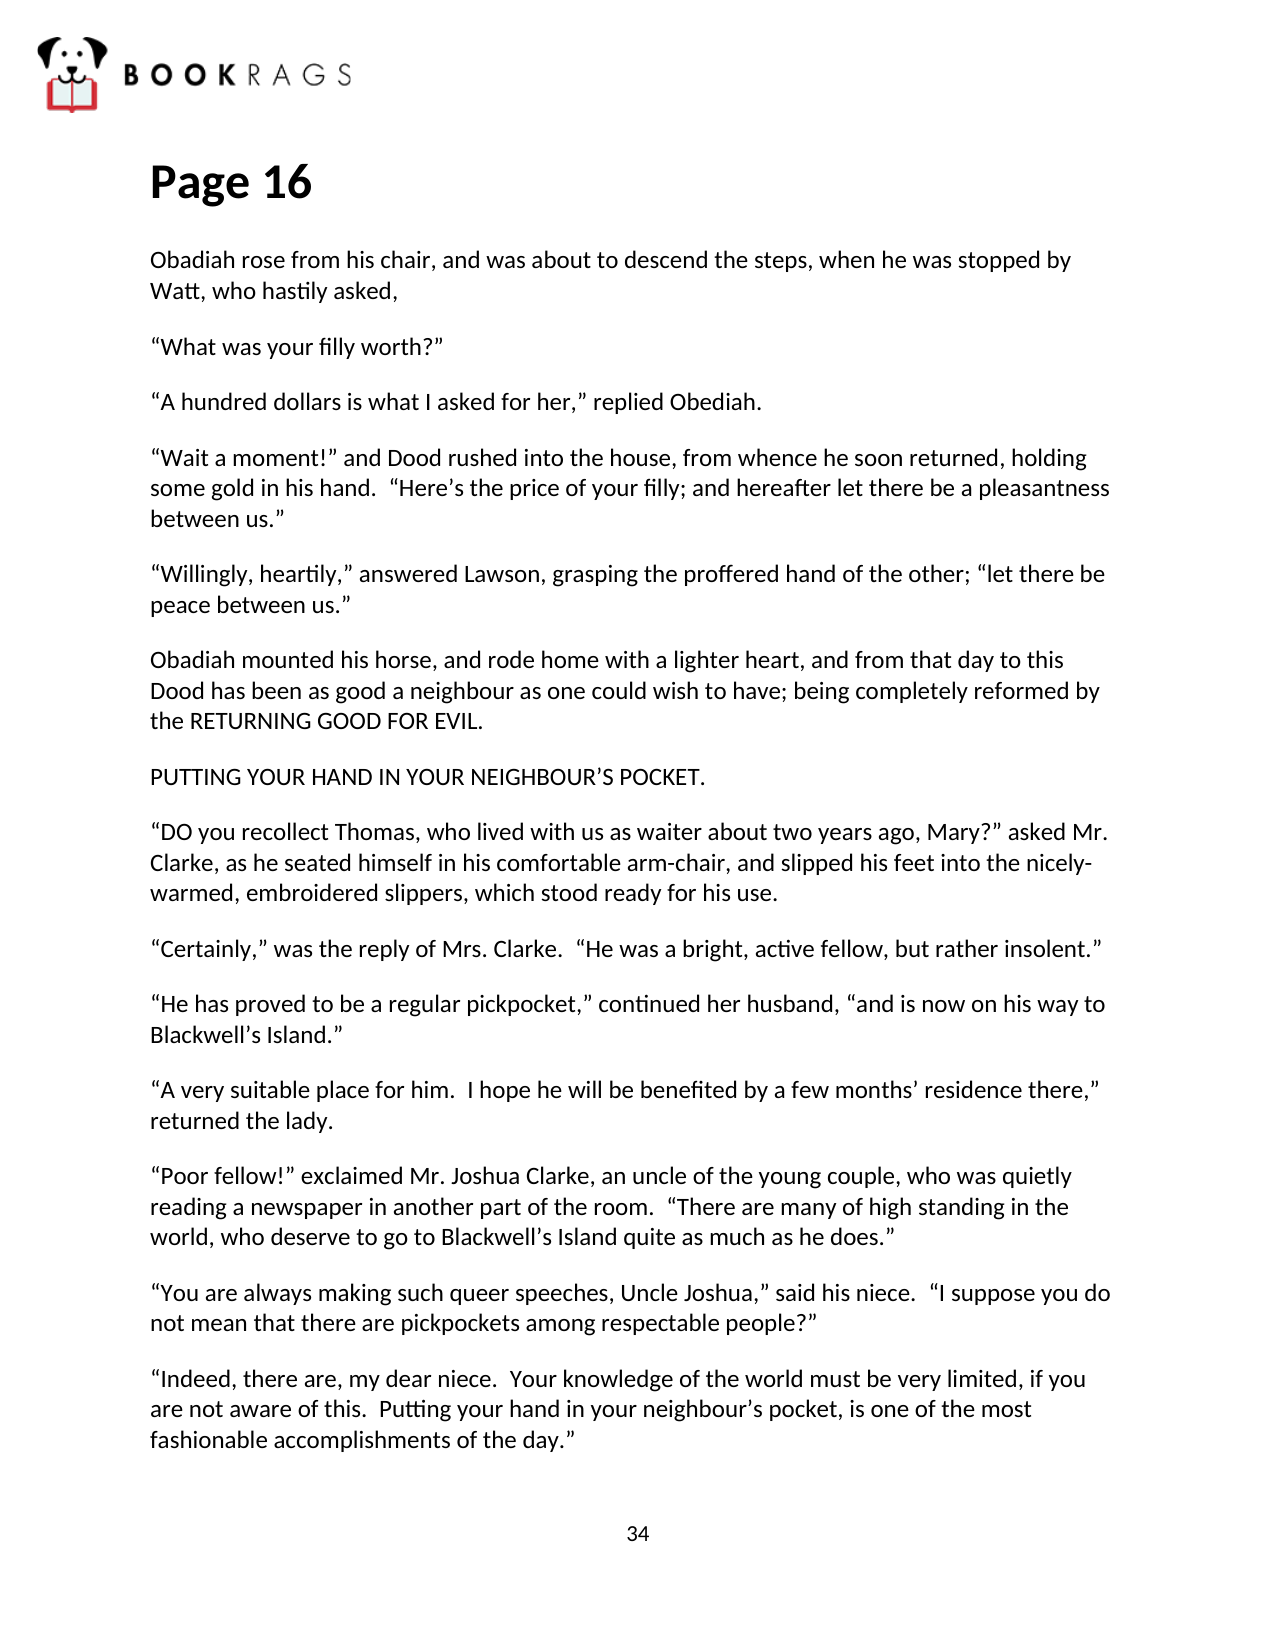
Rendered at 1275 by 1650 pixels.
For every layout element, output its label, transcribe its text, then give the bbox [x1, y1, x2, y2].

text Obadiah mounted his horse, and rode home with a lighter heart, and from that day to this Dood has been as good a neighbour as one could wish to have; being completely reformed by the RETURNING GOOD FOR EVIL. [150, 644, 1125, 736]
text PUTTING YOUR HAND IN YOUR NEIGHBOUR’S POCKET. [150, 761, 1125, 791]
text “He has proved to be a regular pickpocket,” continued her husband, “and is now on his way to Blackwell’s Island.” [150, 988, 1125, 1049]
text “Indeed, there are, my dear niece. Your knowledge of the world must be very limited, if you are not aware of this. Putting your hand in your neighbour’s pocket, is one of the most fashionable accomplishments of the day.” [150, 1363, 1125, 1455]
text Page 16 [150, 150, 1125, 211]
picture [37, 37, 351, 113]
text “Certainly,” was the reply of Mrs. Clarke. “He was a bright, active fellow, but rather insolent.” [150, 933, 1125, 963]
text “Wait a moment!” and Dood rushed into the house, from whence he soon returned, holding some gold in his hand. “Here’s the price of your filly; and hereafter let there be a pleasantness between us.” [150, 442, 1125, 533]
text “DO you recollect Thomas, who lived with us as waiter about two years ago, Mary?” asked Mr. Clarke, as he seated himself in his comfortable arm-chair, and slipped his feet into the nicely-warmed, embroidered slippers, which stood ready for his use. [150, 816, 1125, 908]
text Obadiah rose from his chair, and was about to descend the steps, when he was stopped by Watt, who hastily asked, [150, 244, 1125, 306]
text “What was your filly worth?” [150, 331, 1125, 361]
text “Willingly, heartily,” answered Lawson, grasping the proffered hand of the other; “let there be peace between us.” [150, 558, 1125, 619]
text “A very suitable place for him. I hope he will be benefited by a few months’ residence there,” returned the lady. [150, 1074, 1125, 1136]
text “A hundred dollars is what I asked for her,” replied Obediah. [150, 386, 1125, 417]
text “You are always making such queer speeches, Uncle Joshua,” said his niece. “I suppose you do not mean that there are pickpockets among respectable people?” [150, 1277, 1125, 1338]
text “Poor fellow!” exclaimed Mr. Joshua Clarke, an uncle of the young couple, who was quietly reading a newspaper in another part of the room. “There are many of high standing in the world, who deserve to go to Blackwell’s Island quite as much as he does.” [150, 1161, 1125, 1252]
